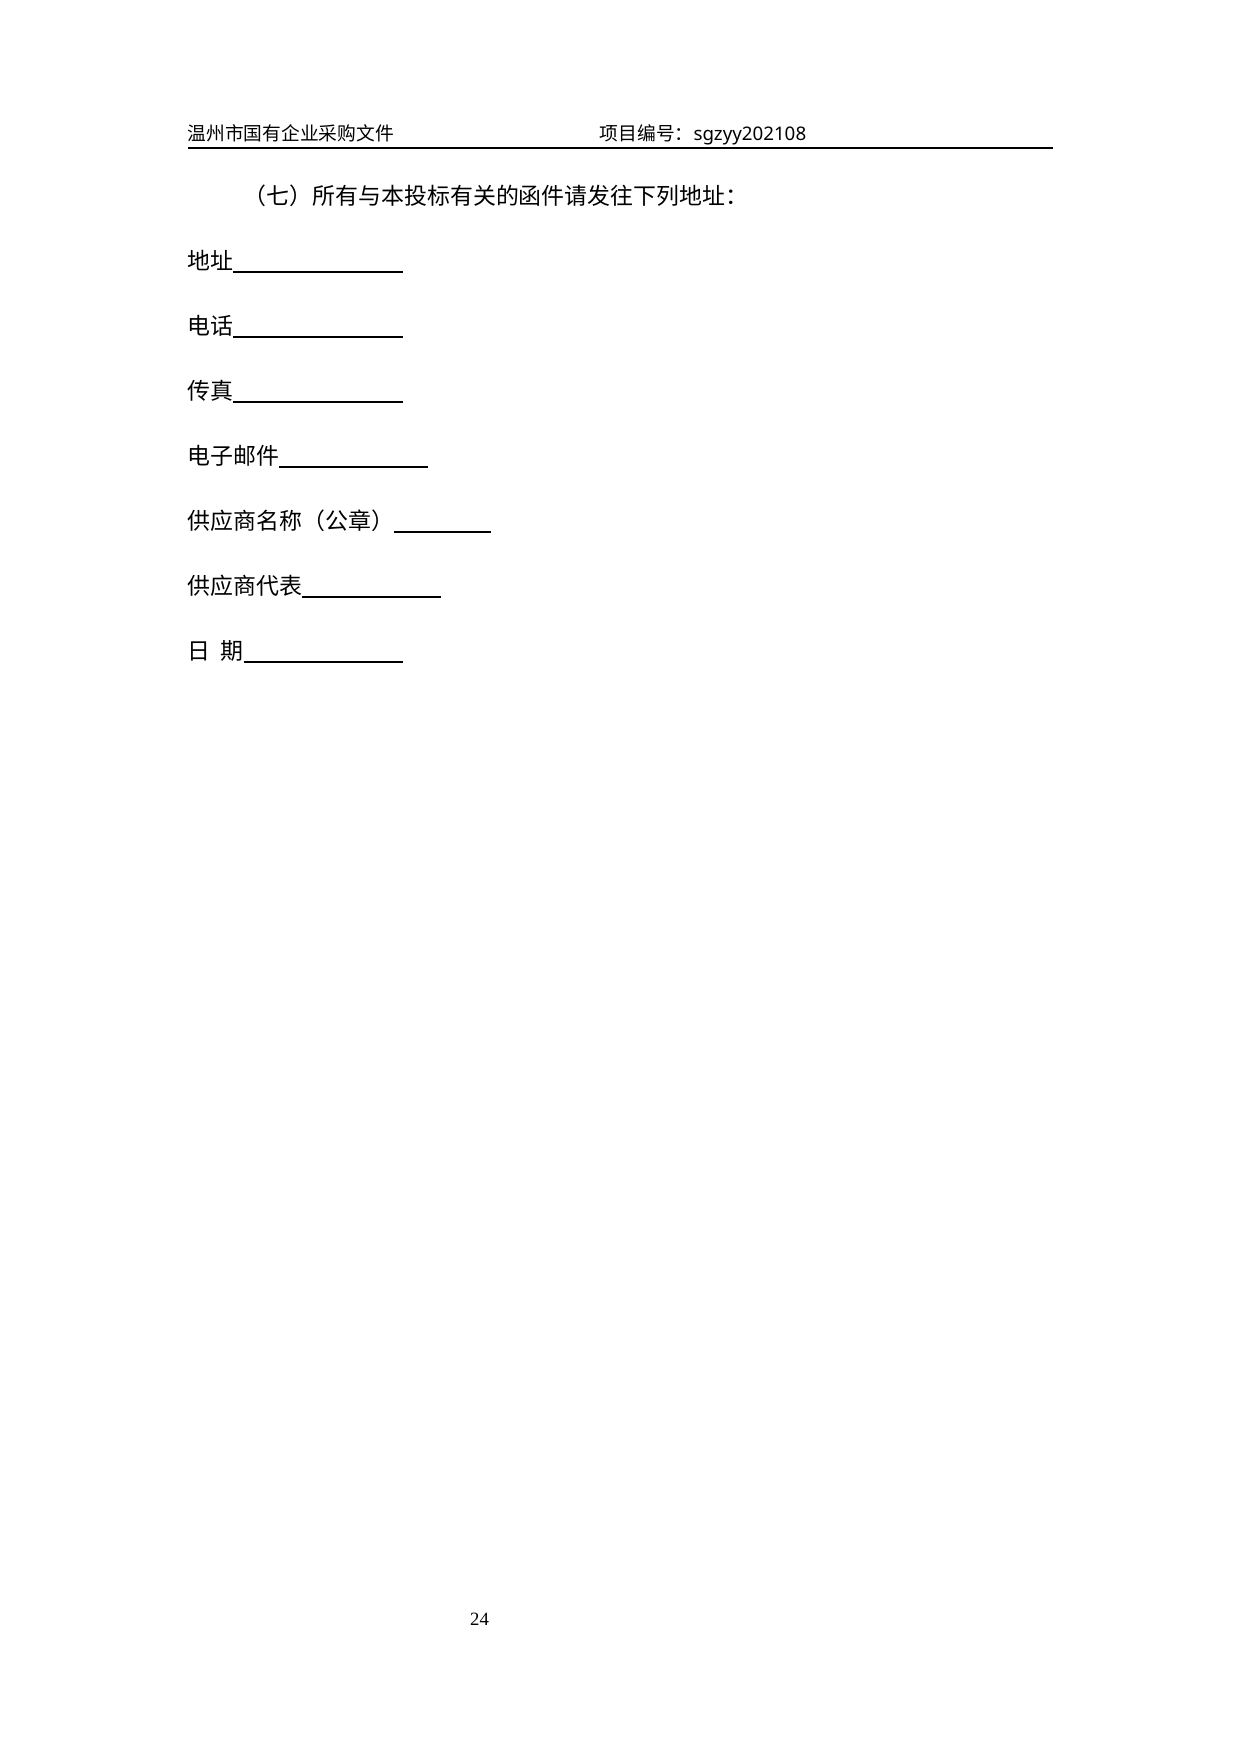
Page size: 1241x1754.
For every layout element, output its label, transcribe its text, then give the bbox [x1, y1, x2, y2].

text 电子邮件 [187, 422, 1053, 487]
text （七）所有与本投标有关的函件请发往下列地址： [187, 162, 1053, 227]
text 电话 [187, 292, 1053, 357]
text 供应商名称（公章） [187, 487, 1053, 552]
text 传真 [187, 357, 1053, 422]
text 地址 [187, 227, 1053, 292]
text 日 期 [187, 617, 1053, 682]
text 供应商代表 [187, 552, 1053, 617]
